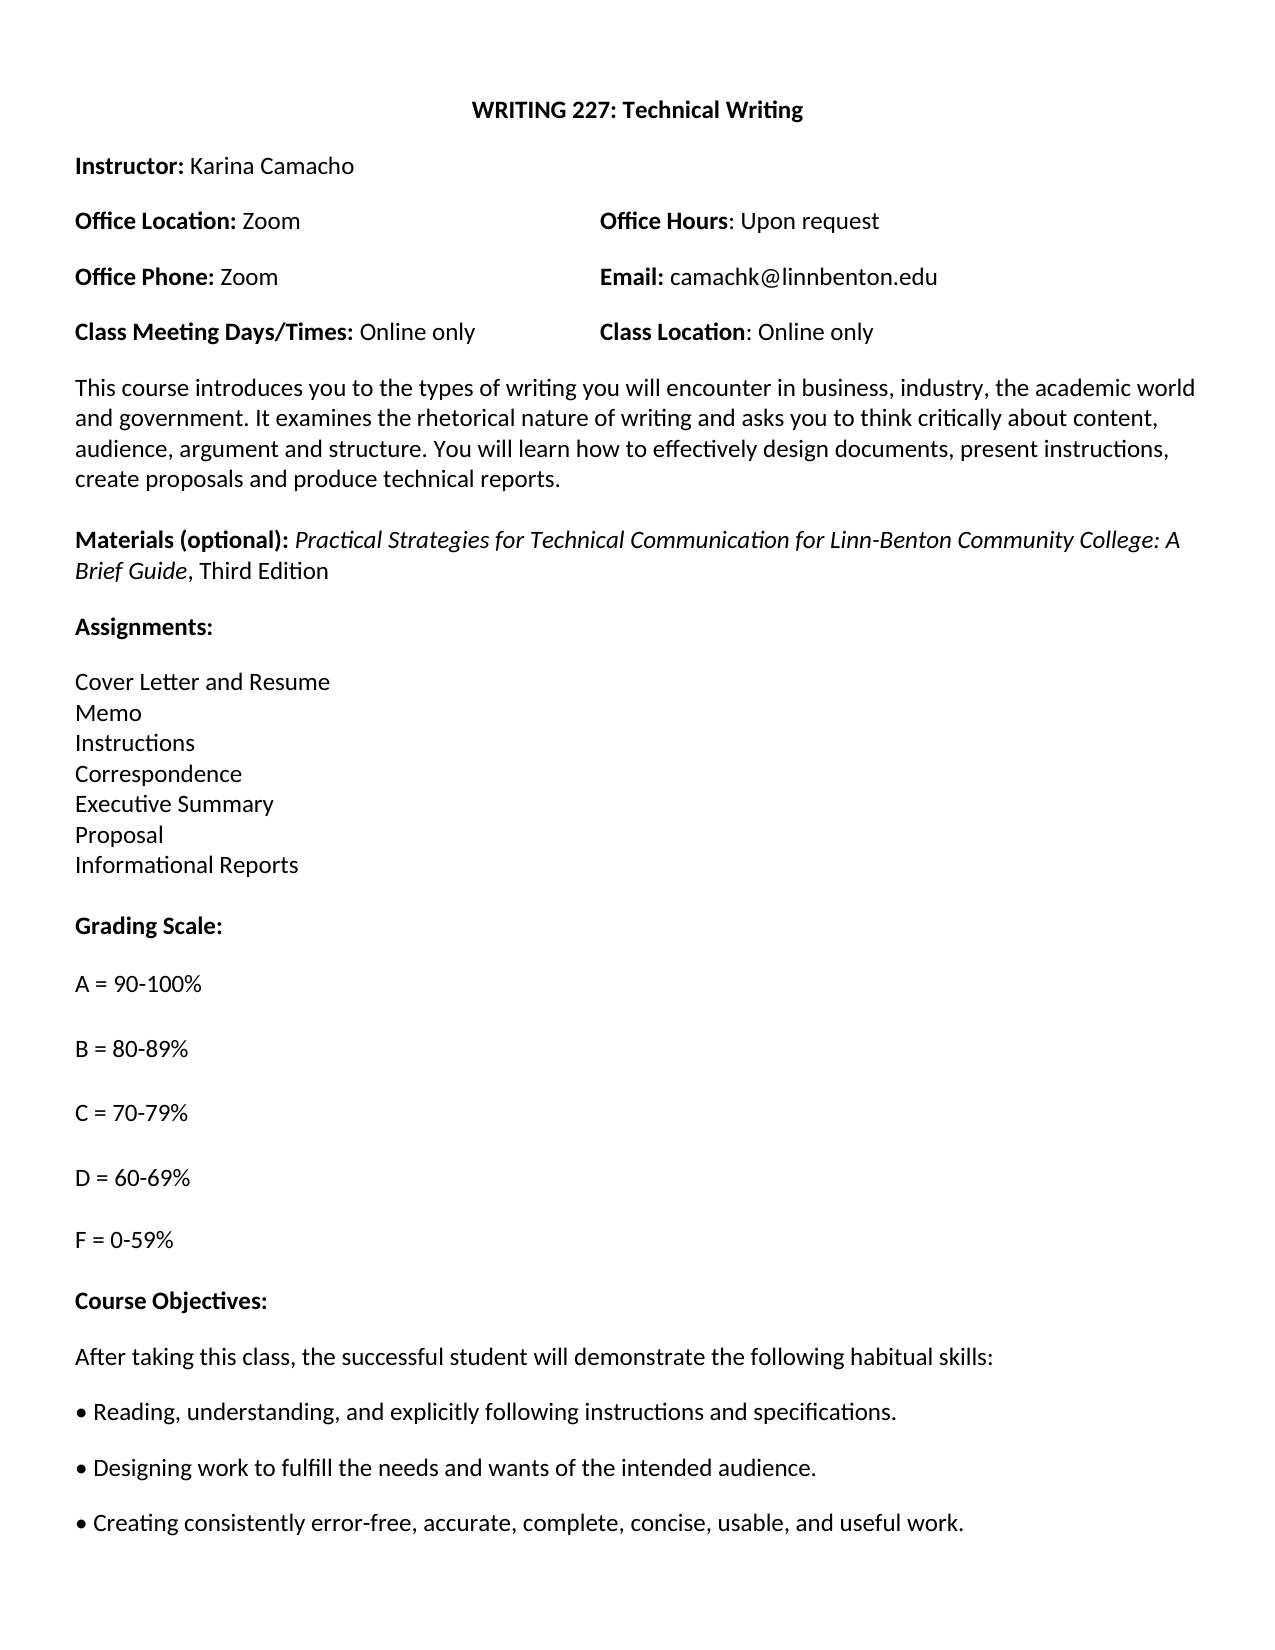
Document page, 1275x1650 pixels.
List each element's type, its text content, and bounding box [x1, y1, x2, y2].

text Class Meeting Days/Times: Online only Class Location: Online only [75, 317, 1200, 347]
text Assignments: [75, 611, 1200, 641]
text B = 80-89% [75, 1031, 1200, 1064]
text Proposal [75, 819, 1200, 849]
text Office Location: Zoom Office Hours: Upon request [75, 206, 1200, 236]
text Informational Reports [75, 849, 1200, 880]
text Instructor: Karina Camacho [75, 150, 1200, 181]
text WRITING 227: Technical Writing [75, 75, 1200, 125]
text • Reading, understanding, and explicitly following instructions and specifications. [75, 1396, 1200, 1427]
text • Creating consistently error-free, accurate, complete, concise, usable, and useful work. [75, 1507, 1200, 1538]
text Correspondence [75, 758, 1200, 788]
text A = 90-100% [75, 966, 1200, 1000]
text Cover Letter and Resume [75, 666, 1200, 697]
text • Designing work to fulfill the needs and wants of the intended audience. [75, 1452, 1200, 1482]
text Office Phone: Zoom Email: camachk@linnbenton.edu [75, 261, 1200, 292]
text Grading Scale: [75, 910, 1200, 941]
text Memo [75, 697, 1200, 727]
text C = 70-79% [75, 1095, 1200, 1129]
text After taking this class, the successful student will demonstrate the following habitual skills: [75, 1341, 1200, 1371]
text Course Objectives: [75, 1285, 1200, 1316]
text D = 60-69% [75, 1160, 1200, 1194]
text F = 0-59% [75, 1224, 1200, 1255]
text Executive Summary [75, 788, 1200, 819]
text This course introduces you to the types of writing you will encounter in business, industry, the academic world and government. It examines the rhetorical nature of writing and asks you to think critically about content, audience, argument and structure. You will learn how to effectively design documents, present instructions, create proposals and produce technical reports. [75, 372, 1200, 494]
text Materials (optional): Practical Strategies for Technical Communication for Linn-Benton Community College: A Brief Guide, Third Edition [75, 525, 1200, 586]
text Instructions [75, 727, 1200, 758]
